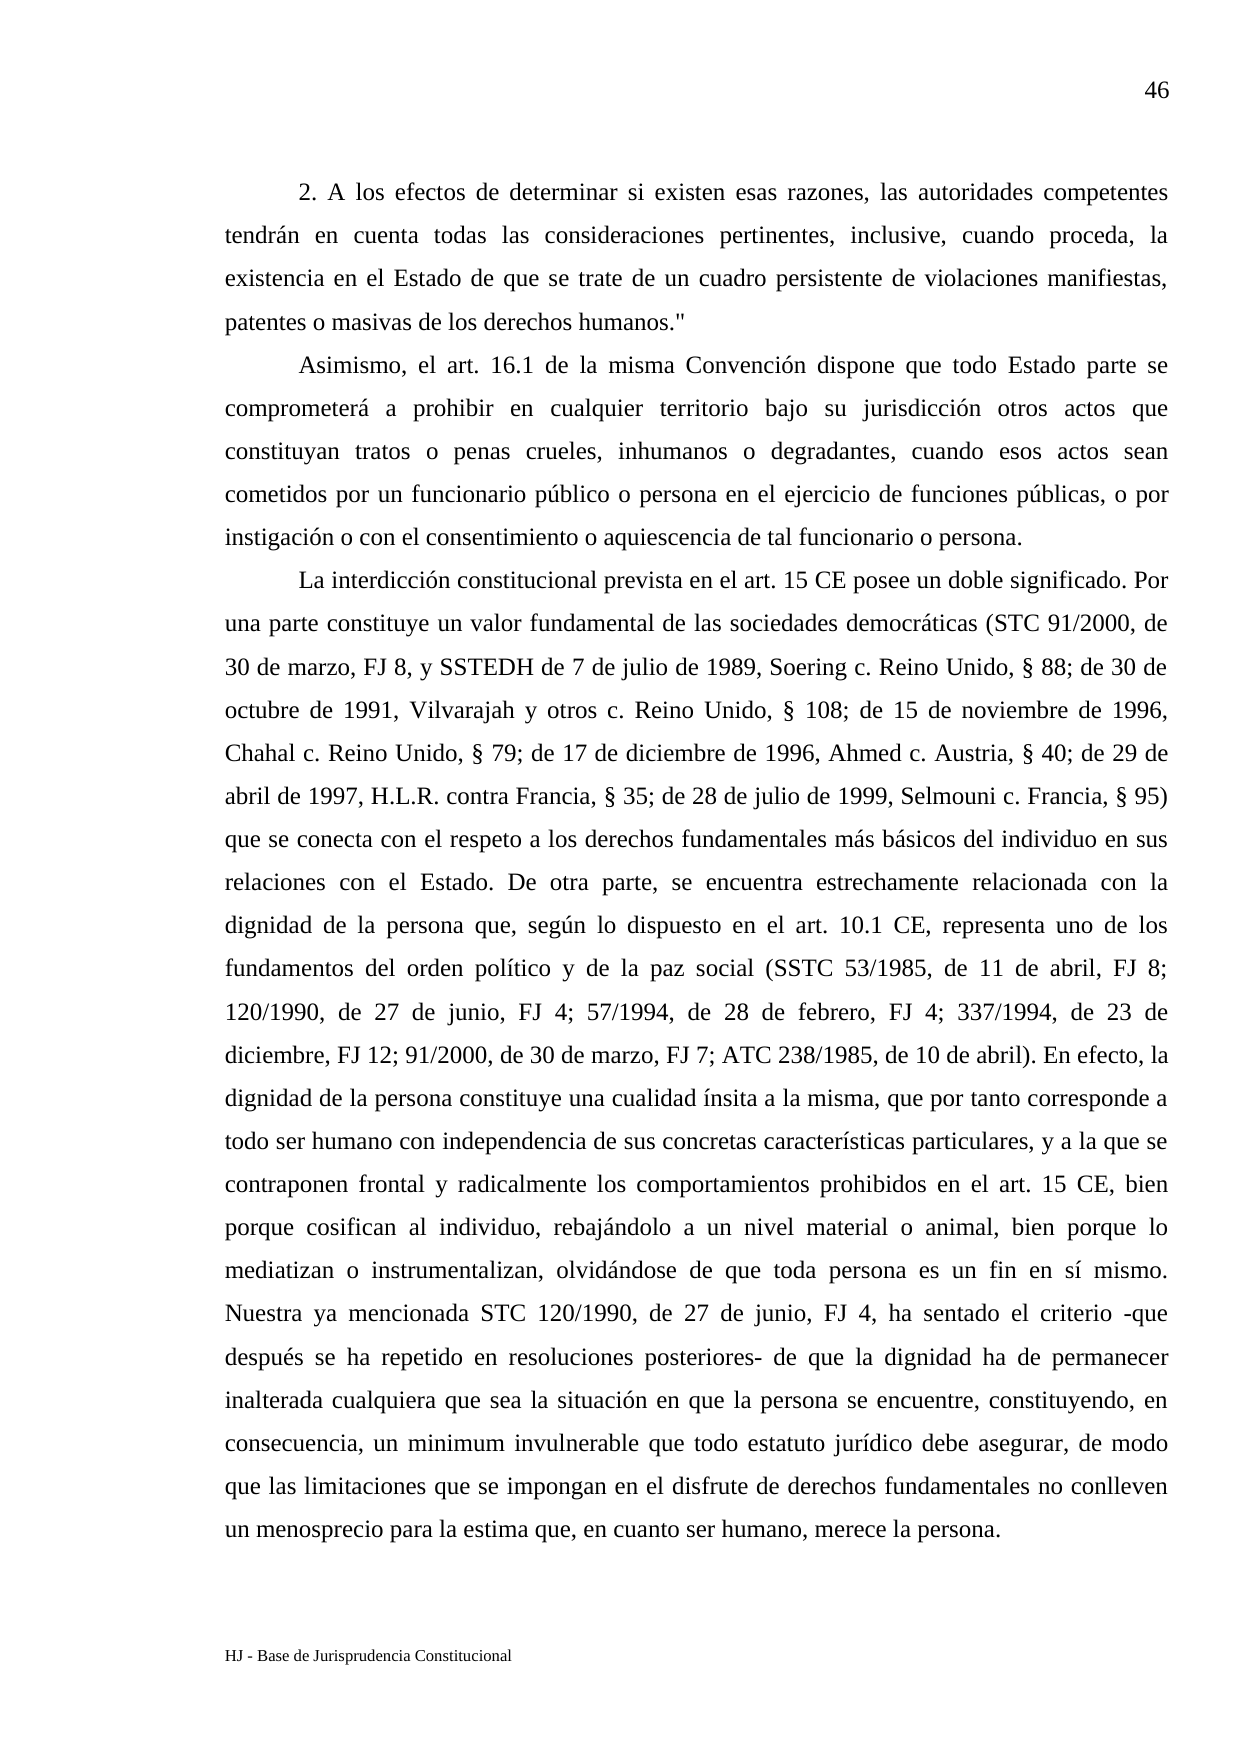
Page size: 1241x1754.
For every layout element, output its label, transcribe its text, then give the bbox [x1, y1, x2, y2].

text La interdicción constitucional prevista en el art. 15 CE posee un doble significado. Por una parte constituye un valor fundamental de las sociedades democráticas (STC 91/2000, de 30 de marzo, FJ 8, y SSTEDH de 7 de julio de 1989, Soering c. Reino Unido, § 88; de 30 de octubre de 1991, Vilvarajah y otros c. Reino Unido, § 108; de 15 de noviembre de 1996, Chahal c. Reino Unido, § 79; de 17 de diciembre de 1996, Ahmed c. Austria, § 40; de 29 de abril de 1997, H.L.R. contra Francia, § 35; de 28 de julio de 1999, Selmouni c. Francia, § 95) que se conecta con el respeto a los derechos fundamentales más básicos del individuo en sus relaciones con el Estado. De otra parte, se encuentra estrechamente relacionada con la dignidad de la persona que, según lo dispuesto en el art. 10.1 CE, representa uno de los fundamentos del orden político y de la paz social (SSTC 53/1985, de 11 de abril, FJ 8; 120/1990, de 27 de junio, FJ 4; 57/1994, de 28 de febrero, FJ 4; 337/1994, de 23 de diciembre, FJ 12; 91/2000, de 30 de marzo, FJ 7; ATC 238/1985, de 10 de abril). En efecto, la dignidad de la persona constituye una cualidad ínsita a la misma, que por tanto corresponde a todo ser humano con independencia de sus concretas características particulares, y a la que se contraponen frontal y radicalmente los comportamientos prohibidos en el art. 15 CE, bien porque cosifican al individuo, rebajándolo a un nivel material o animal, bien porque lo mediatizan o instrumentalizan, olvidándose de que toda persona es un fin en sí mismo. Nuestra ya mencionada STC 120/1990, de 27 de junio, FJ 4, ha sentado el criterio -que después se ha repetido en resoluciones posteriores- de que la dignidad ha de permanecer inalterada cualquiera que sea la situación en que la persona se encuentre, constituyendo, en consecuencia, un minimum invulnerable que todo estatuto jurídico debe asegurar, de modo que las limitaciones que se impongan en el disfrute de derechos fundamentales no conlleven un menosprecio para la estima que, en cuanto ser humano, merece la persona. [224, 565, 1169, 1543]
text Asimismo, el art. 16.1 de la misma Convención dispone que todo Estado parte se comprometerá a prohibir en cualquier territorio bajo su jurisdicción otros actos que constituyan tratos o penas crueles, inhumanos o degradantes, cuando esos actos sean cometidos por un funcionario público o persona en el ejercicio de funciones públicas, o por instigación o con el consentimiento o aquiescencia de tal funcionario o persona. [224, 350, 1169, 551]
text 2. A los efectos de determinar si existen esas razones, las autoridades competentes tendrán en cuenta todas las consideraciones pertinentes, inclusive, cuando proceda, la existencia en el Estado de que se trate de un cuadro persistente de violaciones manifiestas, patentes o masivas de los derechos humanos." [224, 177, 1169, 335]
